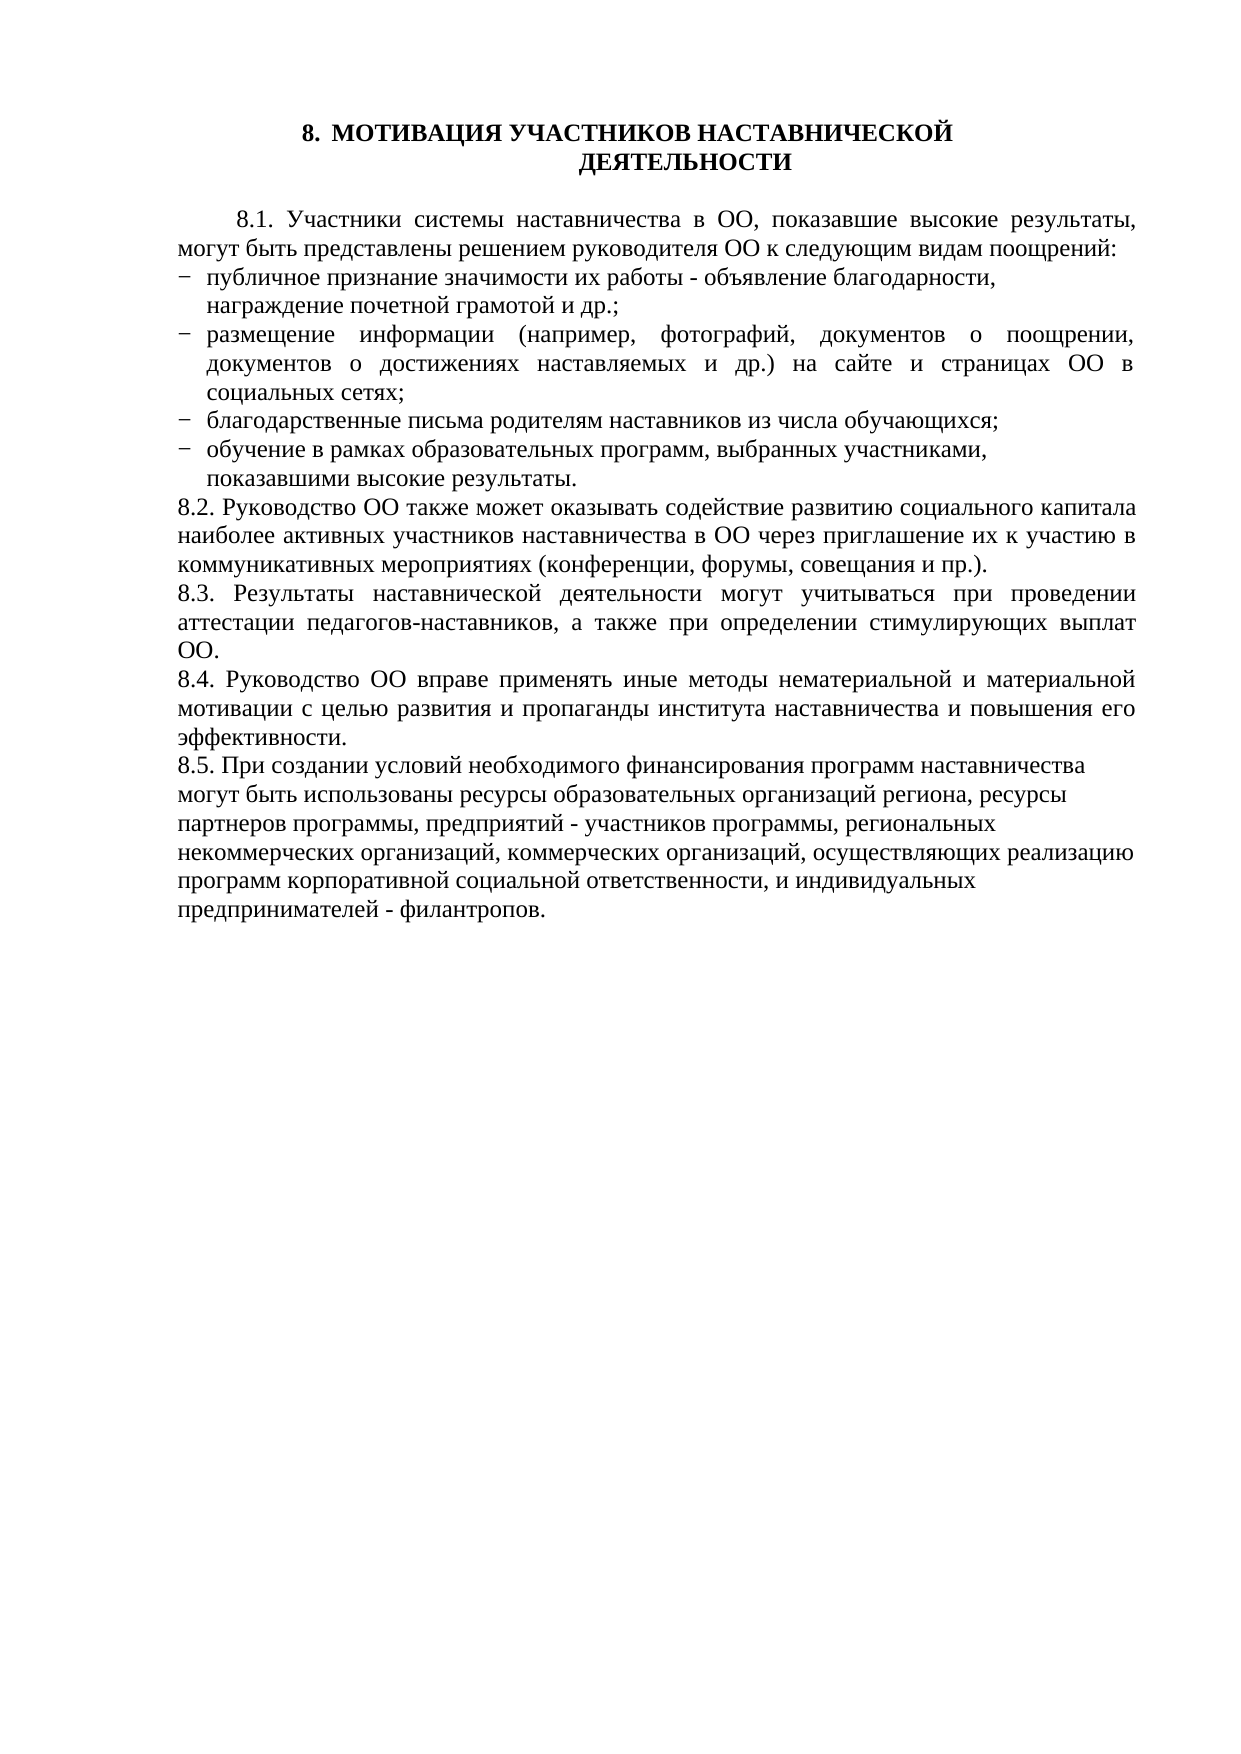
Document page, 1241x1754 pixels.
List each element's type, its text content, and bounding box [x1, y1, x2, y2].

text 8.1. Участники системы наставничества в ОО, показавшие высокие результаты, могут быть представлены решением руководителя ОО к следующим видам поощрений: [177, 204, 1137, 262]
text 8.2. Руководство ОО также может оказывать содействие развитию социального капитала наиболее активных участников наставничества в ОО через приглашение их к участию в коммуникативных мероприятиях (конференции, форумы, совещания и пр.). [177, 492, 1137, 578]
list публичное признание значимости их работы - объявление благодарности, награждение почетной грамотой и др.; [177, 262, 1137, 319]
text ДЕЯТЕЛЬНОСТИ [177, 147, 1193, 176]
list размещение информации (например, фотографий, документов о поощрении, документов о достижениях наставляемых и др.) на сайте и страницах ОО в социальных сетях; [177, 319, 1135, 406]
list обучение в рамках образовательных программ, выбранных участниками, показавшими высокие результаты. [177, 434, 1137, 492]
list МОТИВАЦИЯ УЧАСТНИКОВ НАСТАВНИЧЕСКОЙ [302, 118, 1152, 147]
text 8.3. Результаты наставнической деятельности могут учитываться при проведении аттестации педагогов-наставников, а также при определении стимулирующих выплат ОО. [177, 578, 1137, 664]
list благодарственные письма родителям наставников из числа обучающихся; [177, 406, 1152, 434]
text 8.4. Руководство ОО вправе применять иные методы нематериальной и материальной мотивации с целью развития и пропаганды института наставничества и повышения его эффективности. [177, 664, 1137, 751]
text 8.5. При создании условий необходимого финансирования программ наставничества могут быть использованы ресурсы образовательных организаций региона, ресурсы партнеров программы, предприятий - участников программы, региональных некоммерческих организаций, коммерческих организаций, осуществляющих реализацию программ корпоративной социальной ответственности, и индивидуальных предпринимателей - филантропов. [177, 751, 1152, 923]
